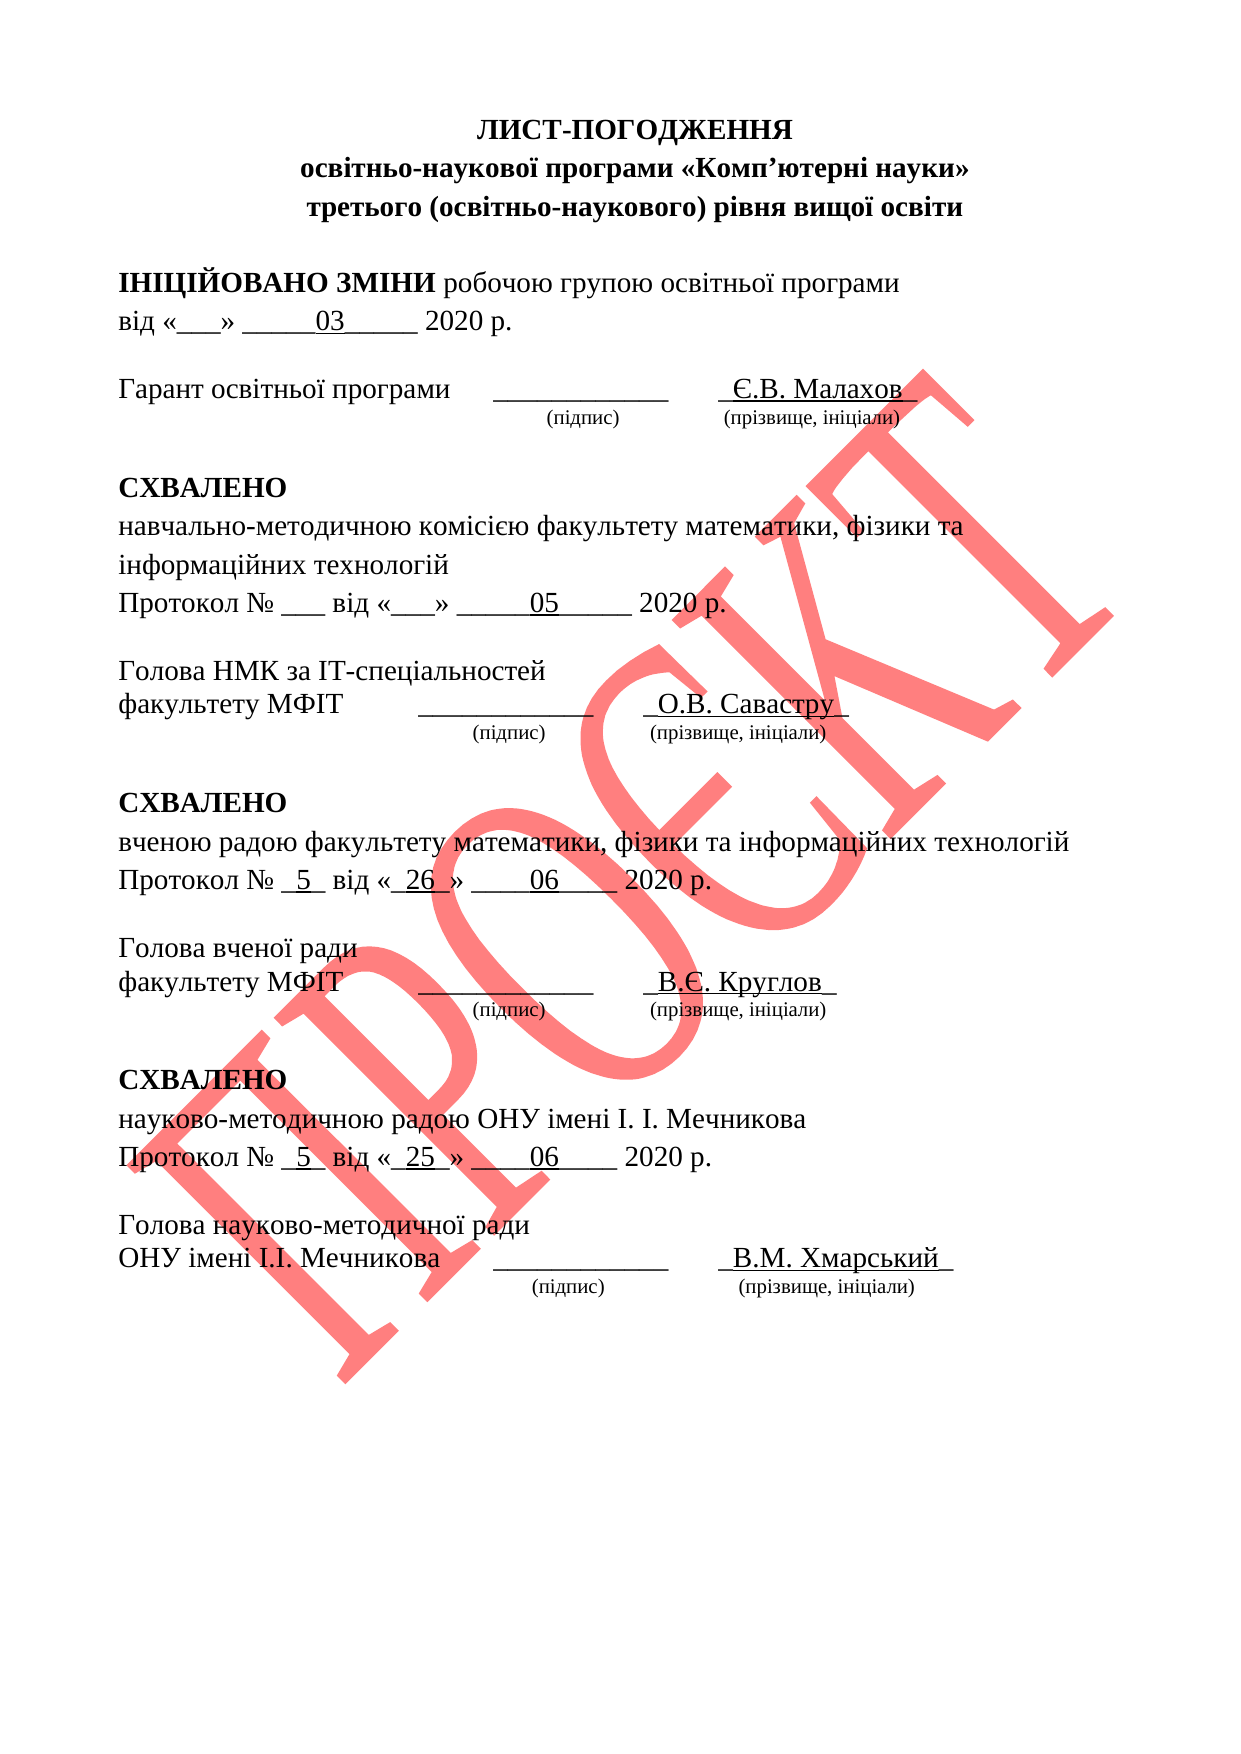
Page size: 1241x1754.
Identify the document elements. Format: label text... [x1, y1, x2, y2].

text Голова вченої ради факультету МФІТ ____________ _В.Є. Круглов_ [118, 930, 1152, 997]
text Голова НМК за ІТ-спеціальностей факультету МФІТ ____________ _О.В. Савастру_ [118, 653, 1152, 720]
text СХВАЛЕНО [118, 1062, 1152, 1096]
text ЛИСТ-ПОГОДЖЕННЯ освітньо-наукової програми «Комп’ютерні науки» третього (освітньо-наукового) рівня вищої освіти [118, 112, 1152, 222]
text Протокол № _5_ від «_25_» ____06____ 2020 р. [118, 1139, 1152, 1173]
text (підпис) (прізвище, ініціали) [472, 997, 1152, 1021]
text (підпис) (прізвище, ініціали) [472, 720, 1152, 744]
text науково-методичною радою ОНУ імені І. І. Мечникова [118, 1101, 1152, 1134]
text Протокол № ___ від «___» _____05_____ 2020 р. [118, 585, 1152, 619]
text (підпис) (прізвище, ініціали) [546, 405, 1152, 429]
text від «___» _____03_____ 2020 р. [118, 303, 1152, 337]
text Протокол № _5_ від «_26_» ____06____ 2020 р. [118, 862, 1152, 896]
text СХВАЛЕНО [118, 470, 1152, 503]
text СХВАЛЕНО [118, 785, 1152, 819]
text Гарант освітньої програми ____________ _Є.В. Малахов_ [118, 371, 1152, 405]
text Голова науково-методичної ради ОНУ імені І.І. Мечникова ____________ _В.М. Хмарський_ [118, 1207, 1152, 1274]
text навчально-методичною комісією факультету математики, фізики та інформаційних технологій [118, 508, 1152, 580]
text (підпис) (прізвище, ініціали) [532, 1274, 1152, 1298]
text вченою радою факультету математики, фізики та інформаційних технологій [118, 824, 1152, 857]
text ІНІЦІЙОВАНО ЗМІНИ робочою групою освітньої програми [118, 265, 1152, 298]
